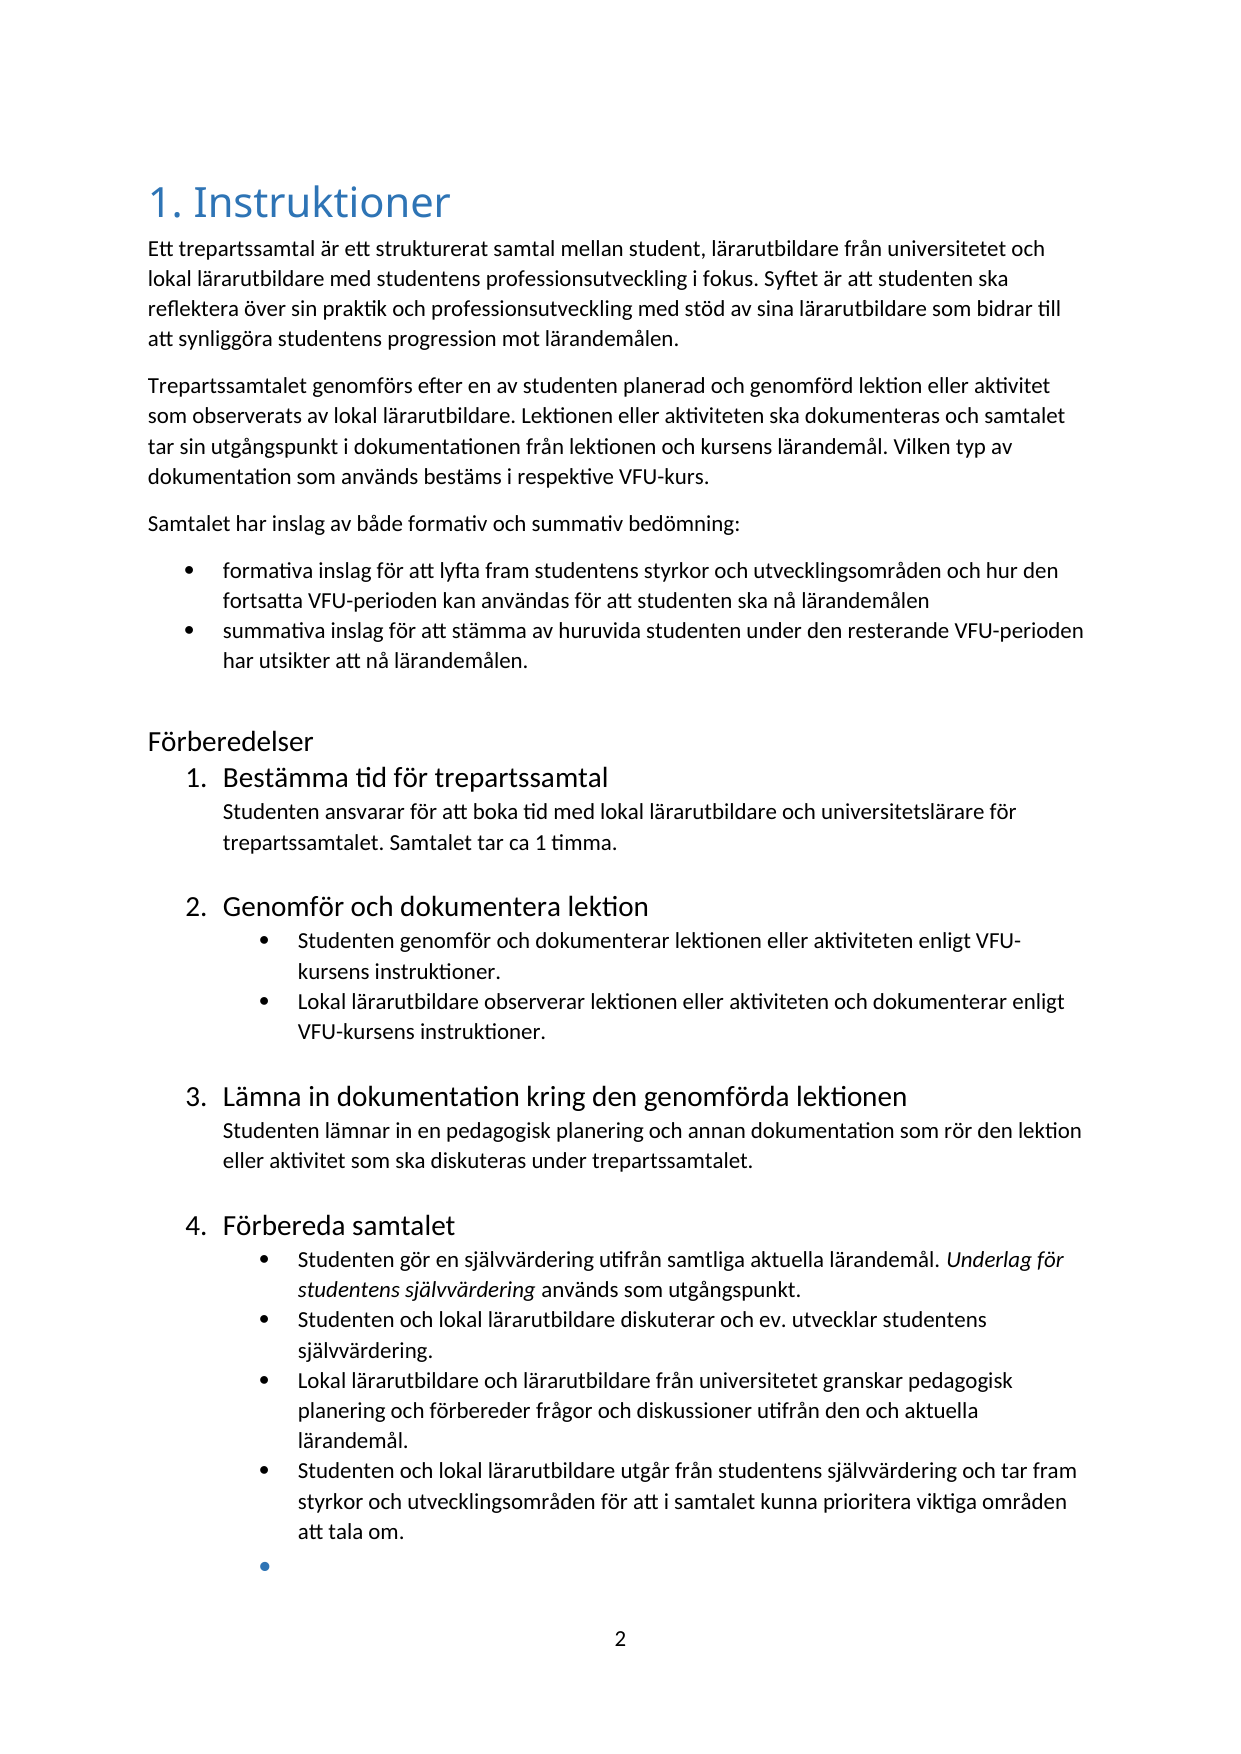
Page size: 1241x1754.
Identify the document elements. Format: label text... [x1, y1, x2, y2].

text Samtalet har inslag av både formativ och summativ bedömning: [148, 509, 1093, 537]
list Studenten ansvarar för att boka tid med lokal lärarutbildare och universitetslärare för trepartssamtalet. Samtalet tar ca 1 timma. [223, 797, 1093, 856]
list Studenten gör en självvärdering utifrån samtliga aktuella lärandemål. Underlag för studentens självvärdering används som utgångspunkt. [260, 1245, 1093, 1303]
list Lokal lärarutbildare och lärarutbildare från universitetet granskar pedagogisk planering och förbereder frågor och diskussioner utifrån den och aktuella lärandemål. [260, 1366, 1093, 1454]
list Genomför och dokumentera lektion [185, 888, 1093, 924]
list Lokal lärarutbildare observerar lektionen eller aktiviteten och dokumenterar enligt VFU-kursens instruktioner. [260, 987, 1093, 1045]
list Förbereda samtalet [185, 1207, 1093, 1242]
list Studenten genomför och dokumenterar lektionen eller aktiviteten enligt VFU-kursens instruktioner. [260, 927, 1093, 985]
list Bestämma tid för trepartssamtal [185, 759, 1093, 795]
text Trepartssamtalet genomförs efter en av studenten planerad och genomförd lektion eller aktivitet som observerats av lokal lärarutbildare. Lektionen eller aktiviteten ska dokumenteras och samtalet tar sin utgångspunkt i dokumentationen från lektionen och kursens lärandemål. Vilken typ av dokumentation som används bestäms i respektive VFU-kurs. [148, 371, 1093, 490]
subtitle 1. Instruktioner [148, 173, 1093, 229]
list Studenten och lokal lärarutbildare diskuterar och ev. utvecklar studentens självvärdering. [260, 1306, 1093, 1364]
list summativa inslag för att stämma av huruvida studenten under den resterande VFU-perioden har utsikter att nå lärandemålen. [185, 616, 1093, 674]
list Studenten och lokal lärarutbildare utgår från studentens självvärdering och tar fram styrkor och utvecklingsområden för att i samtalet kunna prioritera viktiga områden att tala om. [260, 1457, 1093, 1545]
text Ett trepartssamtal är ett strukturerat samtal mellan student, lärarutbildare från universitetet och lokal lärarutbildare med studentens professionsutveckling i fokus. Syftet är att studenten ska reflektera över sin praktik och professionsutveckling med stöd av sina lärarutbildare som bidrar till att synliggöra studentens progression mot lärandemålen. [148, 234, 1093, 352]
list Lämna in dokumentation kring den genomförda lektionen [185, 1078, 1093, 1113]
list Studenten lämnar in en pedagogisk planering och annan dokumentation som rör den lektion eller aktivitet som ska diskuteras under trepartssamtalet. [223, 1116, 1093, 1174]
subtitle Förberedelser [148, 723, 1093, 759]
list formativa inslag för att lyfta fram studentens styrkor och utvecklingsområden och hur den fortsatta VFU-perioden kan användas för att studenten ska nå lärandemålen [185, 556, 1093, 614]
